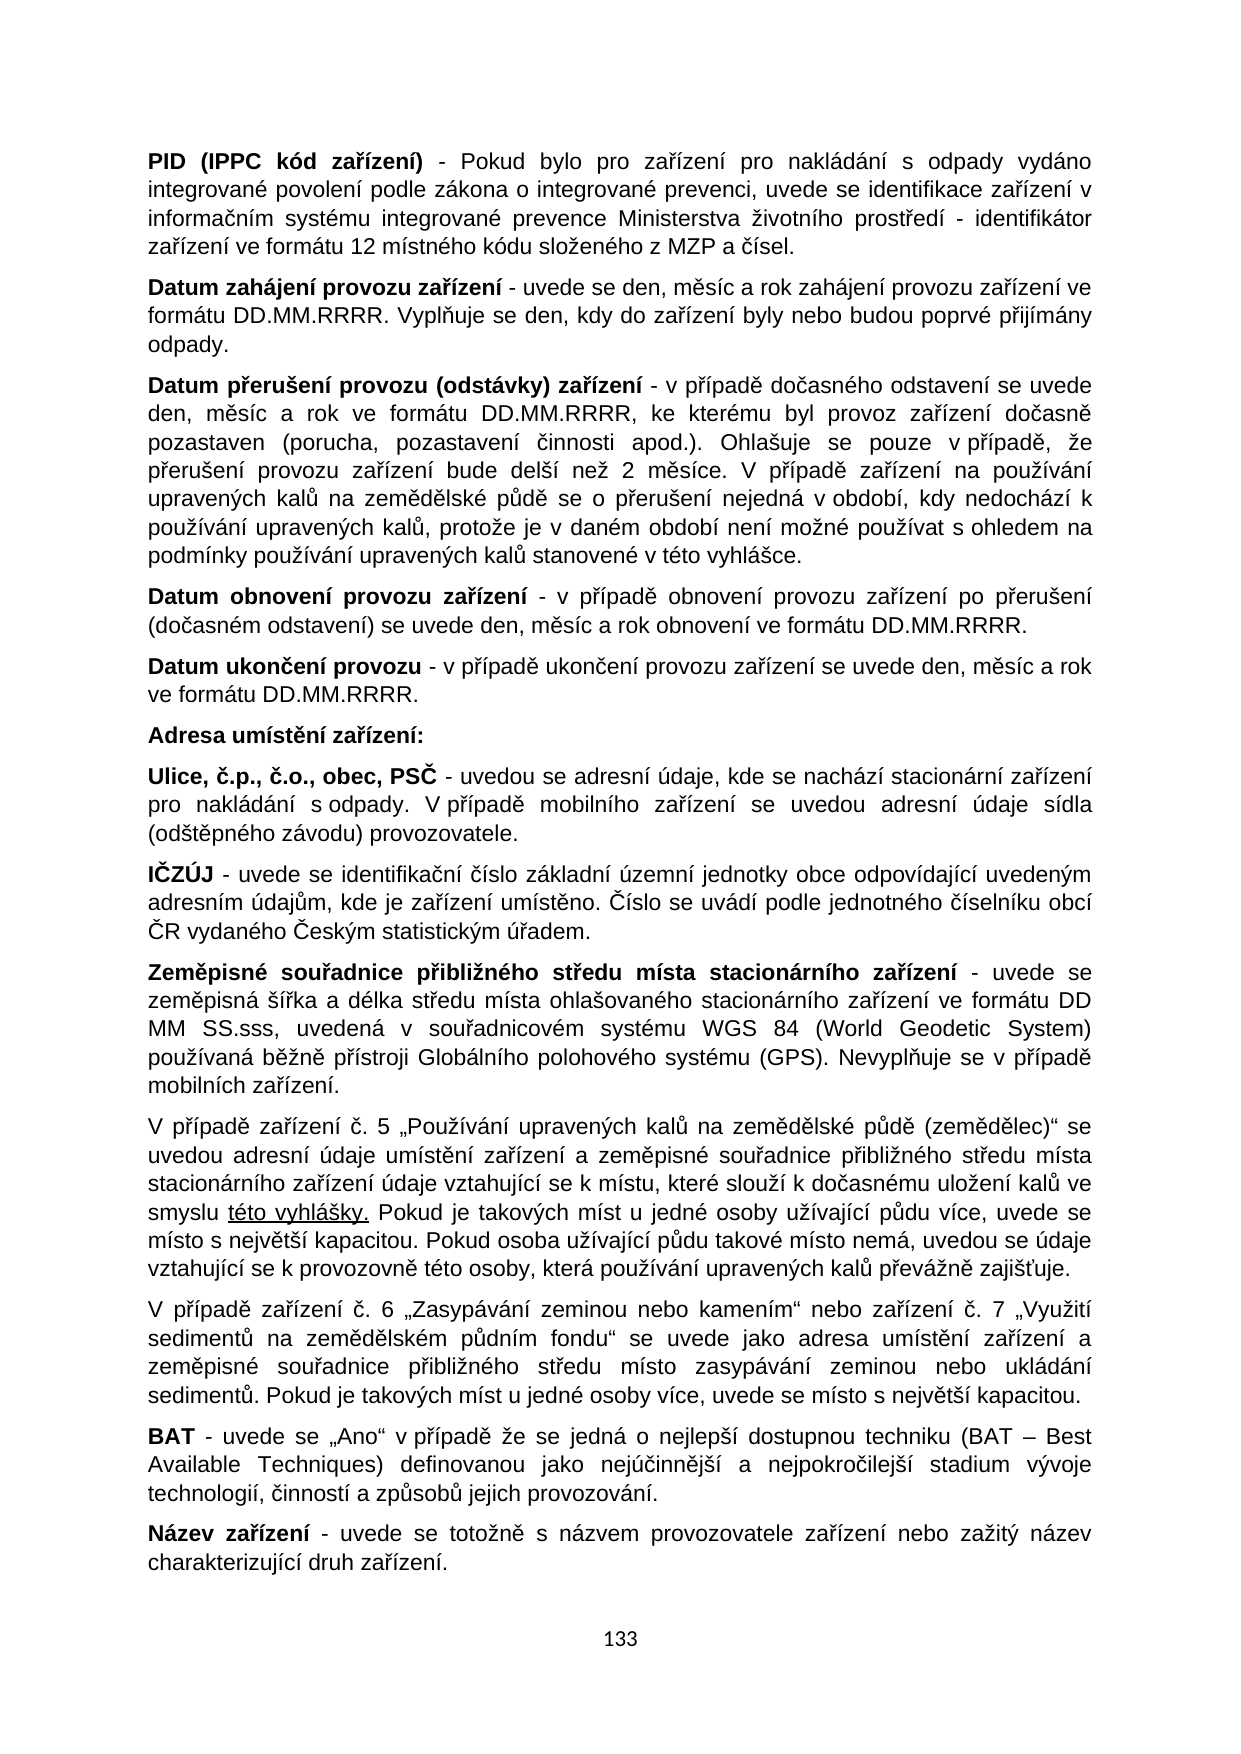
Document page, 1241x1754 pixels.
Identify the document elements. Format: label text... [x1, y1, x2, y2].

text Datum zahájení provozu zařízení - uvede se den, měsíc a rok zahájení provozu zařízení ve formátu DD.MM.RRRR. Vyplňuje se den, kdy do zařízení byly nebo budou poprvé přijímány odpady. [148, 274, 1093, 357]
text Datum přerušení provozu (odstávky) zařízení - v případě dočasného odstavení se uvede den, měsíc a rok ve formátu DD.MM.RRRR, ke kterému byl provoz zařízení dočasně pozastaven (porucha, pozastavení činnosti apod.). Ohlašuje se pouze v případě, že přerušení provozu zařízení bude delší než 2 měsíce. V případě zařízení na používání upravených kalů na zemědělské půdě se o přerušení nejedná v období, kdy nedochází k používání upravených kalů, protože je v daném období není možné používat s ohledem na podmínky používání upravených kalů stanovené v této vyhlášce. [148, 372, 1093, 569]
text Název zařízení - uvede se totožně s názvem provozovatele zařízení nebo zažitý název charakterizující druh zařízení. [148, 1520, 1093, 1575]
text Adresa umístění zařízení: [148, 722, 1093, 748]
text PID (IPPC kód zařízení) - Pokud bylo pro zařízení pro nakládání s odpady vydáno integrované povolení podle zákona o integrované prevenci, uvede se identifikace zařízení v informačním systému integrované prevence Ministerstva životního prostředí - identifikátor zařízení ve formátu 12 místného kódu složeného z MZP a čísel. [148, 148, 1093, 259]
text IČZÚJ - uvede se identifikační číslo základní územní jednotky obce odpovídající uvedeným adresním údajům, kde je zařízení umístěno. Číslo se uvádí podle jednotného číselníku obcí ČR vydaného Českým statistickým úřadem. [148, 861, 1093, 944]
text Datum ukončení provozu - v případě ukončení provozu zařízení se uvede den, měsíc a rok ve formátu DD.MM.RRRR. [148, 653, 1093, 707]
text BAT - uvede se „Ano“ v případě že se jedná o nejlepší dostupnou techniku (BAT – Best Available Techniques) definovanou jako nejúčinnější a nejpokročilejší stadium vývoje technologií, činností a způsobů jejich provozování. [148, 1423, 1093, 1506]
text Ulice, č.p., č.o., obec, PSČ - uvedou se adresní údaje, kde se nachází stacionární zařízení pro nakládání s odpady. V případě mobilního zařízení se uvedou adresní údaje sídla (odštěpného závodu) provozovatele. [148, 763, 1093, 846]
text V případě zařízení č. 6 „Zasypávání zeminou nebo kamením“ nebo zařízení č. 7 „Využití sedimentů na zemědělském půdním fondu“ se uvede jako adresa umístění zařízení a zeměpisné souřadnice přibližného středu místo zasypávání zeminou nebo ukládání sedimentů. Pokud je takových míst u jedné osoby více, uvede se místo s největší kapacitou. [148, 1296, 1093, 1408]
text V případě zařízení č. 5 „Používání upravených kalů na zemědělské půdě (zemědělec)“ se uvedou adresní údaje umístění zařízení a zeměpisné souřadnice přibližného středu místa stacionárního zařízení údaje vztahující se k místu, které slouží k dočasnému uložení kalů ve smyslu této vyhlášky. Pokud je takových míst u jedné osoby užívající půdu více, uvede se místo s největší kapacitou. Pokud osoba užívající půdu takové místo nemá, uvedou se údaje vztahující se k provozovně této osoby, která používání upravených kalů převážně zajišťuje. [148, 1113, 1093, 1282]
text Zeměpisné souřadnice přibližného středu místa stacionárního zařízení - uvede se zeměpisná šířka a délka středu místa ohlašovaného stacionárního zařízení ve formátu DD MM SS.sss, uvedená v souřadnicovém systému WGS 84 (World Geodetic System) používaná běžně přístroji Globálního polohového systému (GPS). Nevyplňuje se v případě mobilních zařízení. [148, 958, 1093, 1099]
text Datum obnovení provozu zařízení - v případě obnovení provozu zařízení po přerušení (dočasném odstavení) se uvede den, měsíc a rok obnovení ve formátu DD.MM.RRRR. [148, 583, 1093, 638]
